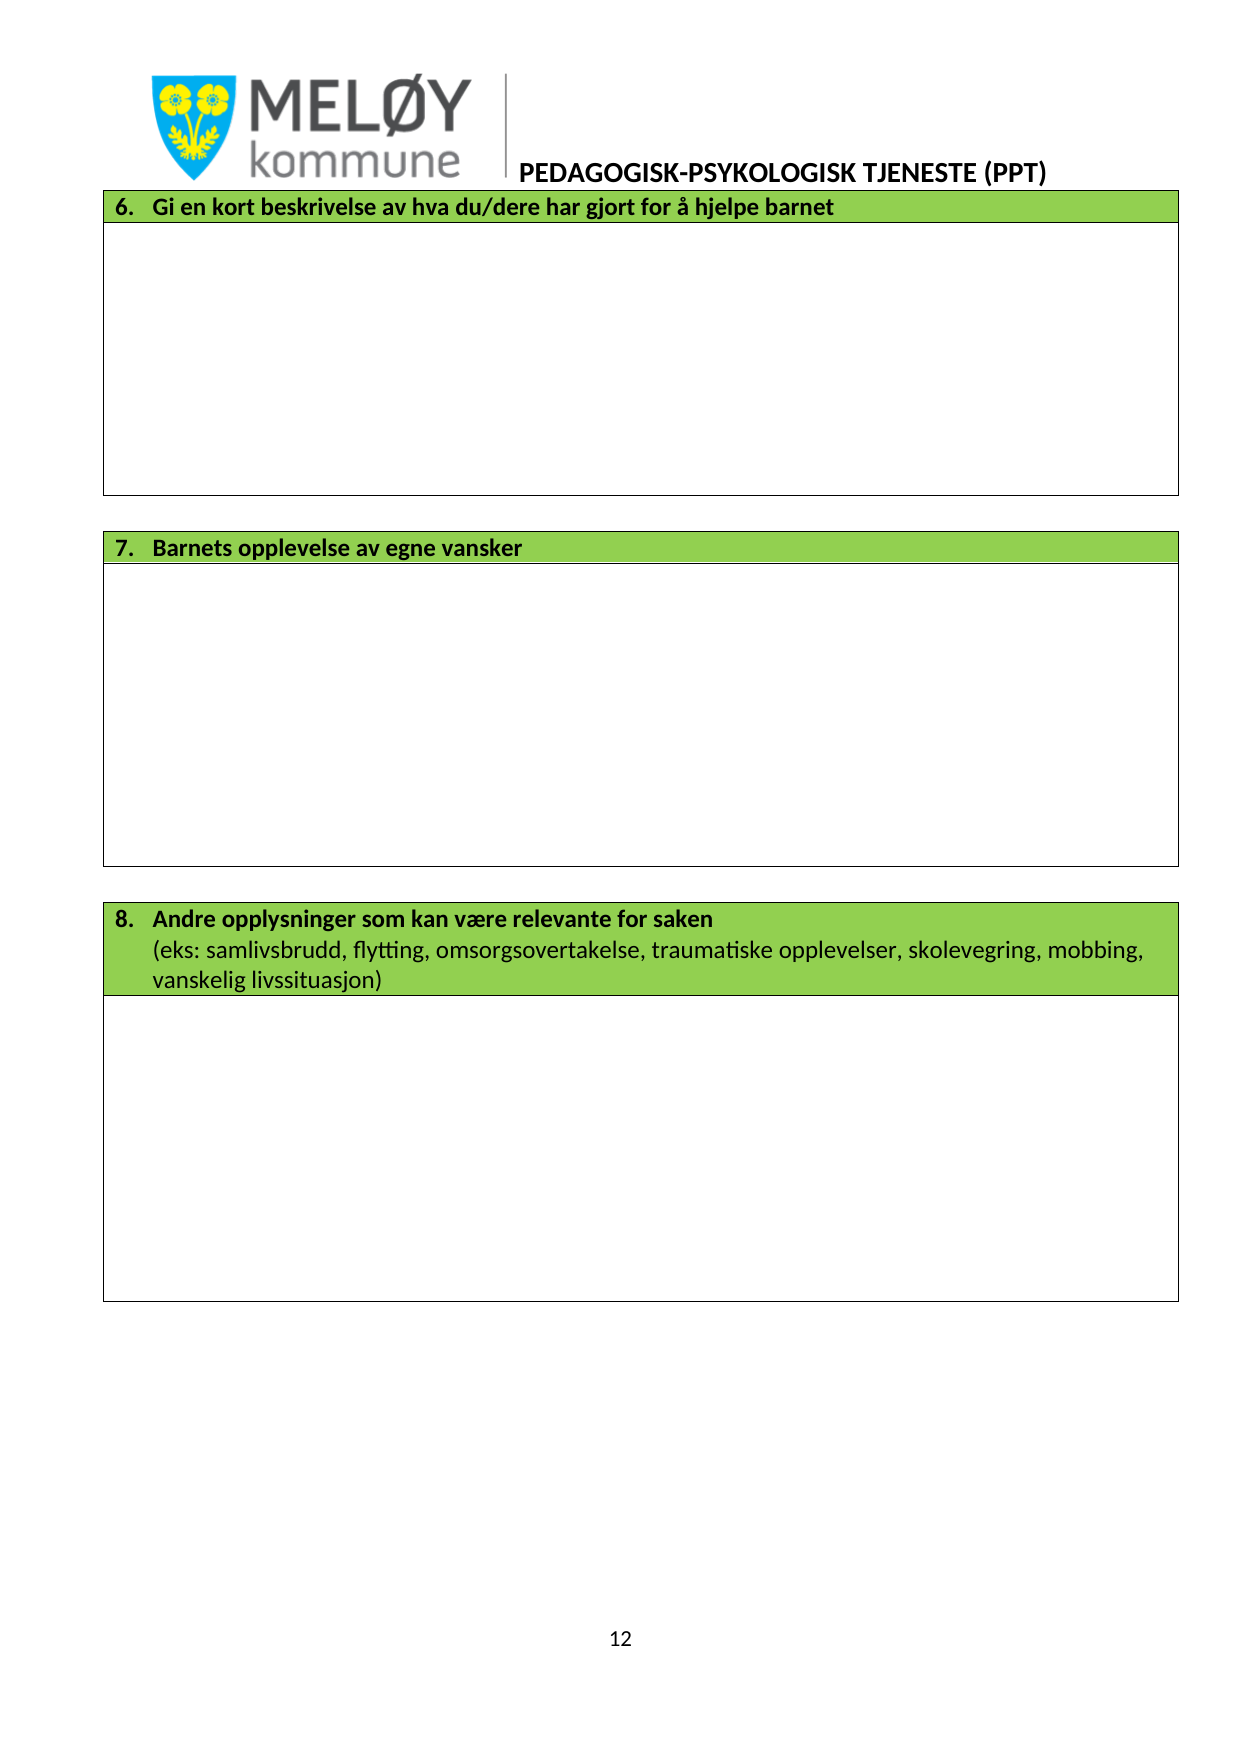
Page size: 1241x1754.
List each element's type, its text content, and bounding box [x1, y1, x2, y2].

table_header Andre opplysninger som kan være relevante for saken (eks: samlivsbrudd, flytting, omsorgsovertakelse, traumatiske opplevelser, skolevegring, mobbing, vanskelig livssituasjon) [104, 903, 1178, 995]
table_header Barnets opplevelse av egne vansker [104, 532, 1178, 562]
table_header Gi en kort beskrivelse av hva du/dere har gjort for å hjelpe barnet [104, 191, 1178, 222]
picture [147, 73, 514, 183]
table_cell [104, 564, 1178, 866]
table_cell [104, 996, 1178, 1301]
table_cell [104, 223, 1178, 495]
